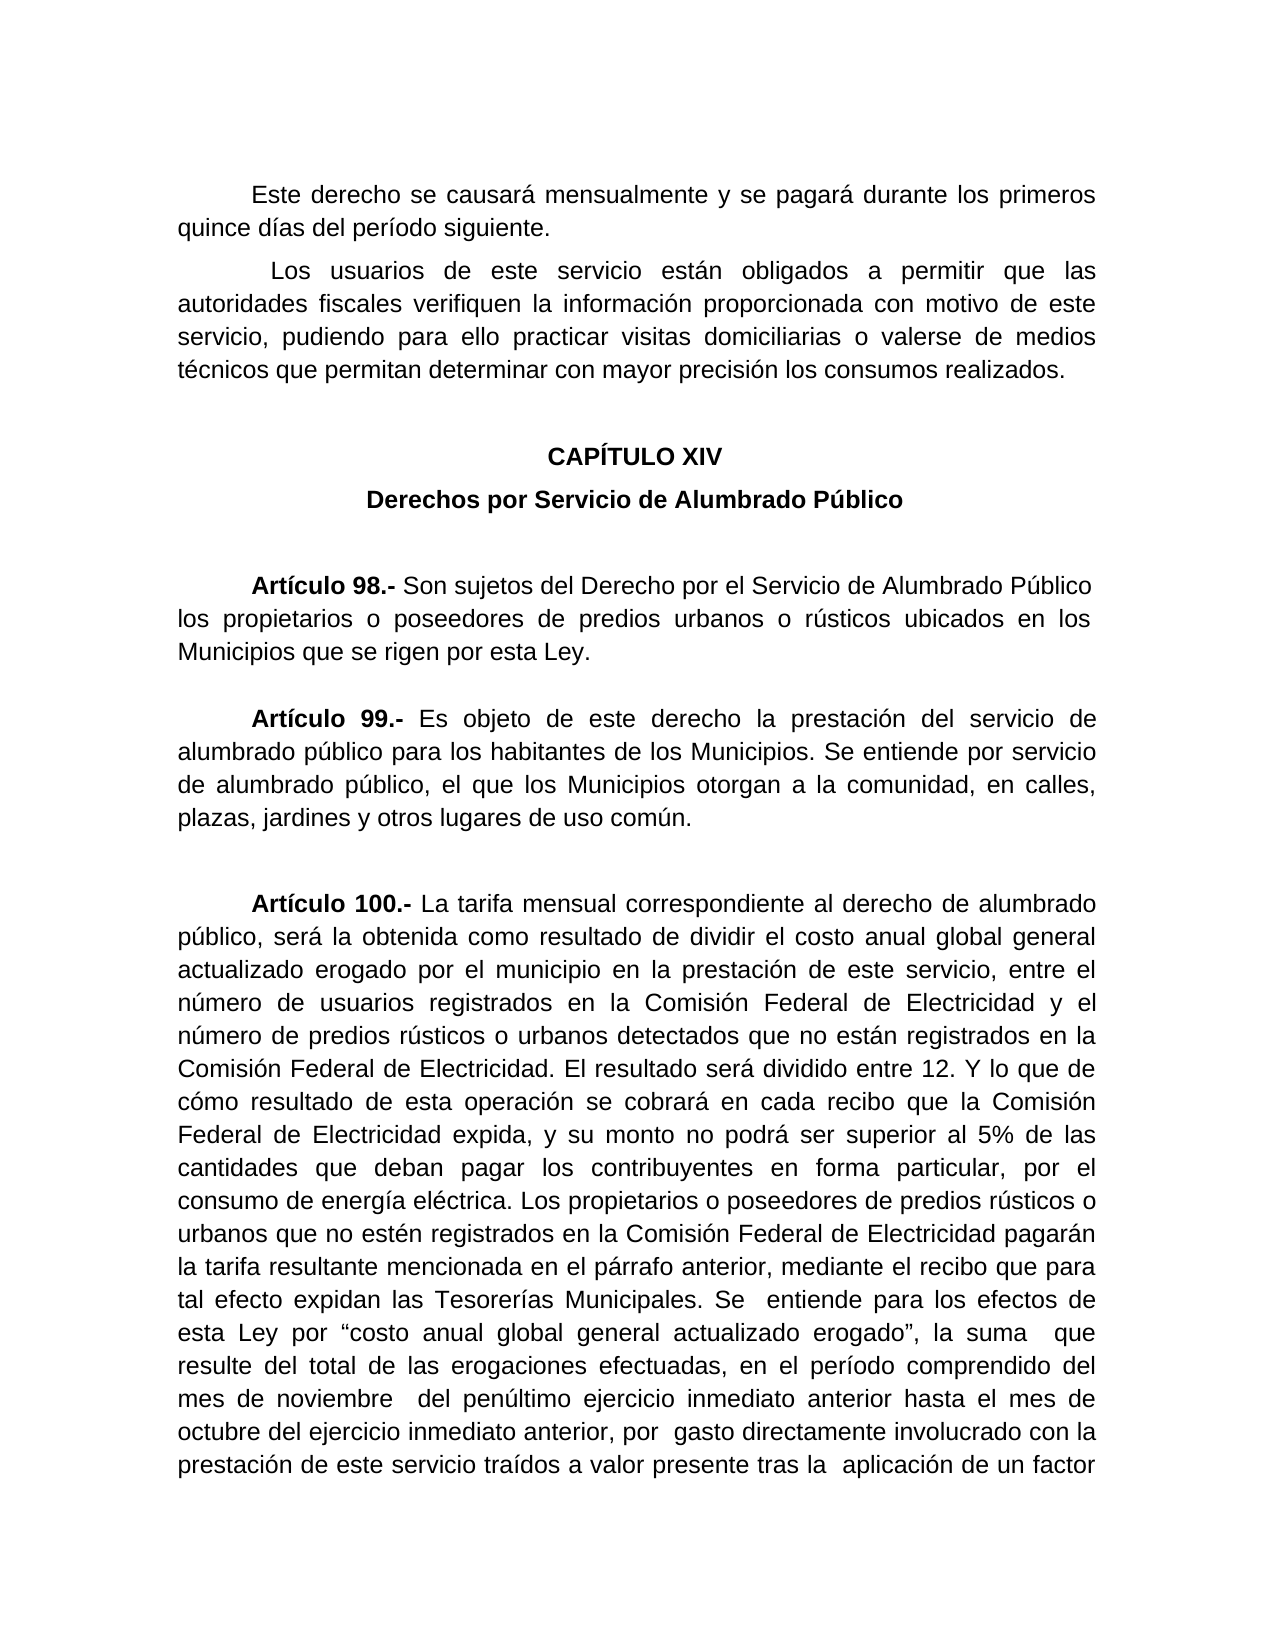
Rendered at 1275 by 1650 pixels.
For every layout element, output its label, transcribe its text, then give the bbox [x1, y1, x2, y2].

text CAPÍTULO XIV [177, 442, 1093, 470]
text Los usuarios de este servicio están obligados a permitir que las autoridades fiscales verifiquen la información proporcionada con motivo de este servicio, pudiendo para ello practicar visitas domiciliarias o valerse de medios técnicos que permitan determinar con mayor precisión los consumos realizados. [177, 256, 1098, 384]
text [177, 889, 1098, 1479]
text Derechos por Servicio de Alumbrado Público [177, 485, 1093, 513]
text Artículo 98.- Son sujetos del Derecho por el Servicio de Alumbrado Público los propietarios o poseedores de predios urbanos o rústicos ubicados en los Municipios que se rigen por esta Ley. [177, 571, 1093, 666]
text Artículo 99.- Es objeto de este derecho la prestación del servicio de alumbrado público para los habitantes de los Municipios. Se entiende por servicio de alumbrado público, el que los Municipios otorgan a la comunidad, en calles, plazas, jardines y otros lugares de uso común. [177, 704, 1098, 832]
text Este derecho se causará mensualmente y se pagará durante los primeros quince días del período siguiente. [177, 180, 1098, 242]
